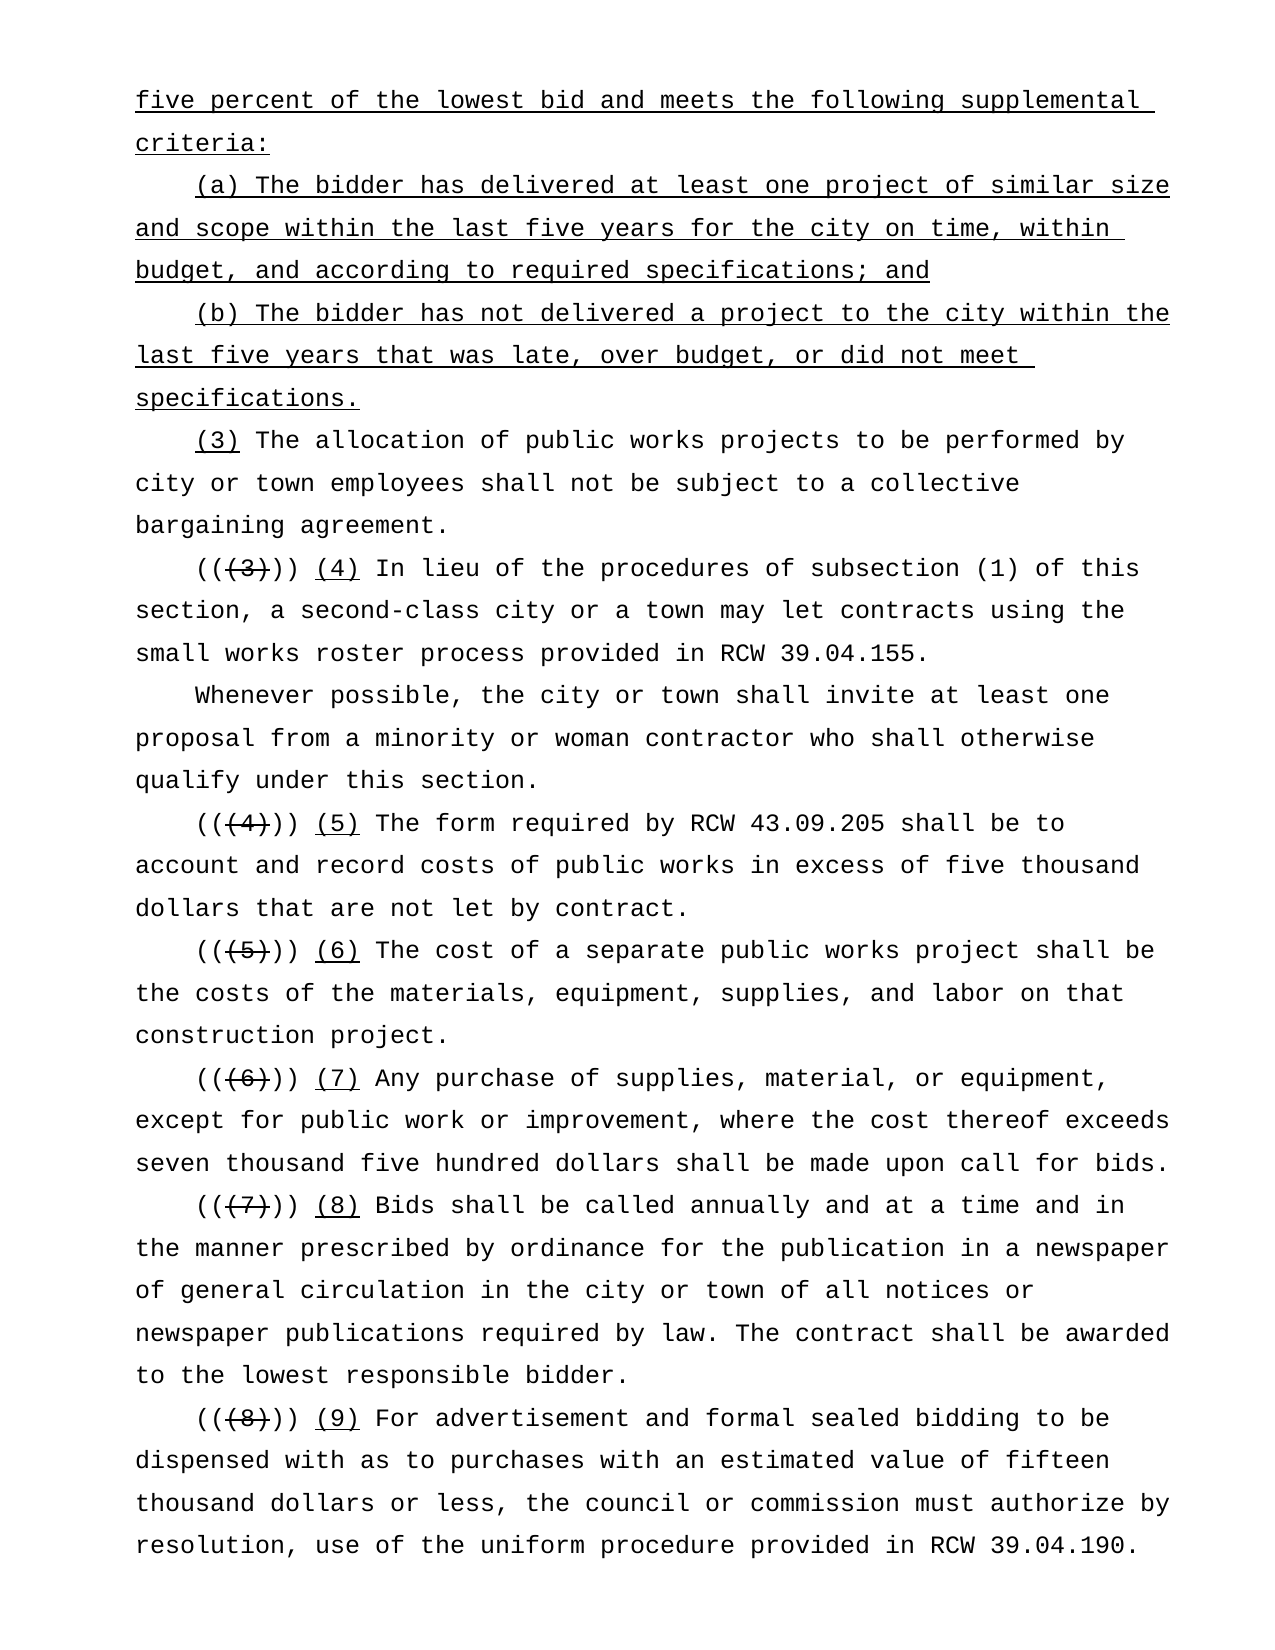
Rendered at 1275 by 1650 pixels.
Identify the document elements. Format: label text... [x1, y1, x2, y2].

text (a) The bidder has delivered at least one project of similar size and scope within the last five years for the city on time, within budget, and according to required specifications; and [135, 160, 1170, 287]
text (((3))) (4) In lieu of the procedures of subsection (1) of this section, a second-class city or a town may let contracts using the small works roster process provided in RCW 39.04.155. [135, 542, 1170, 670]
text (((6))) (7) Any purchase of supplies, material, or equipment, except for public work or improvement, where the cost thereof exceeds seven thousand five hundred dollars shall be made upon call for bids. [135, 1052, 1170, 1180]
text (b) The bidder has not delivered a project to the city within the last five years that was late, over budget, or did not meet specifications. [135, 287, 1170, 415]
text (((8))) (9) For advertisement and formal sealed bidding to be dispensed with as to purchases with an estimated value of fifteen thousand dollars or less, the council or commission must authorize by resolution, use of the uniform procedure provided in RCW 39.04.190. [135, 1392, 1170, 1562]
text (((4))) (5) The form required by RCW 43.09.205 shall be to account and record costs of public works in excess of five thousand dollars that are not let by contract. [135, 797, 1170, 925]
text (((5))) (6) The cost of a separate public works project shall be the costs of the materials, equipment, supplies, and labor on that construction project. [135, 925, 1170, 1052]
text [135, 75, 1170, 160]
text Whenever possible, the city or town shall invite at least one proposal from a minority or woman contractor who shall otherwise qualify under this section. [135, 670, 1170, 797]
text (3) The allocation of public works projects to be performed by city or town employees shall not be subject to a collective bargaining agreement. [135, 415, 1170, 542]
text (((7))) (8) Bids shall be called annually and at a time and in the manner prescribed by ordinance for the publication in a newspaper of general circulation in the city or town of all notices or newspaper publications required by law. The contract shall be awarded to the lowest responsible bidder. [135, 1180, 1170, 1392]
